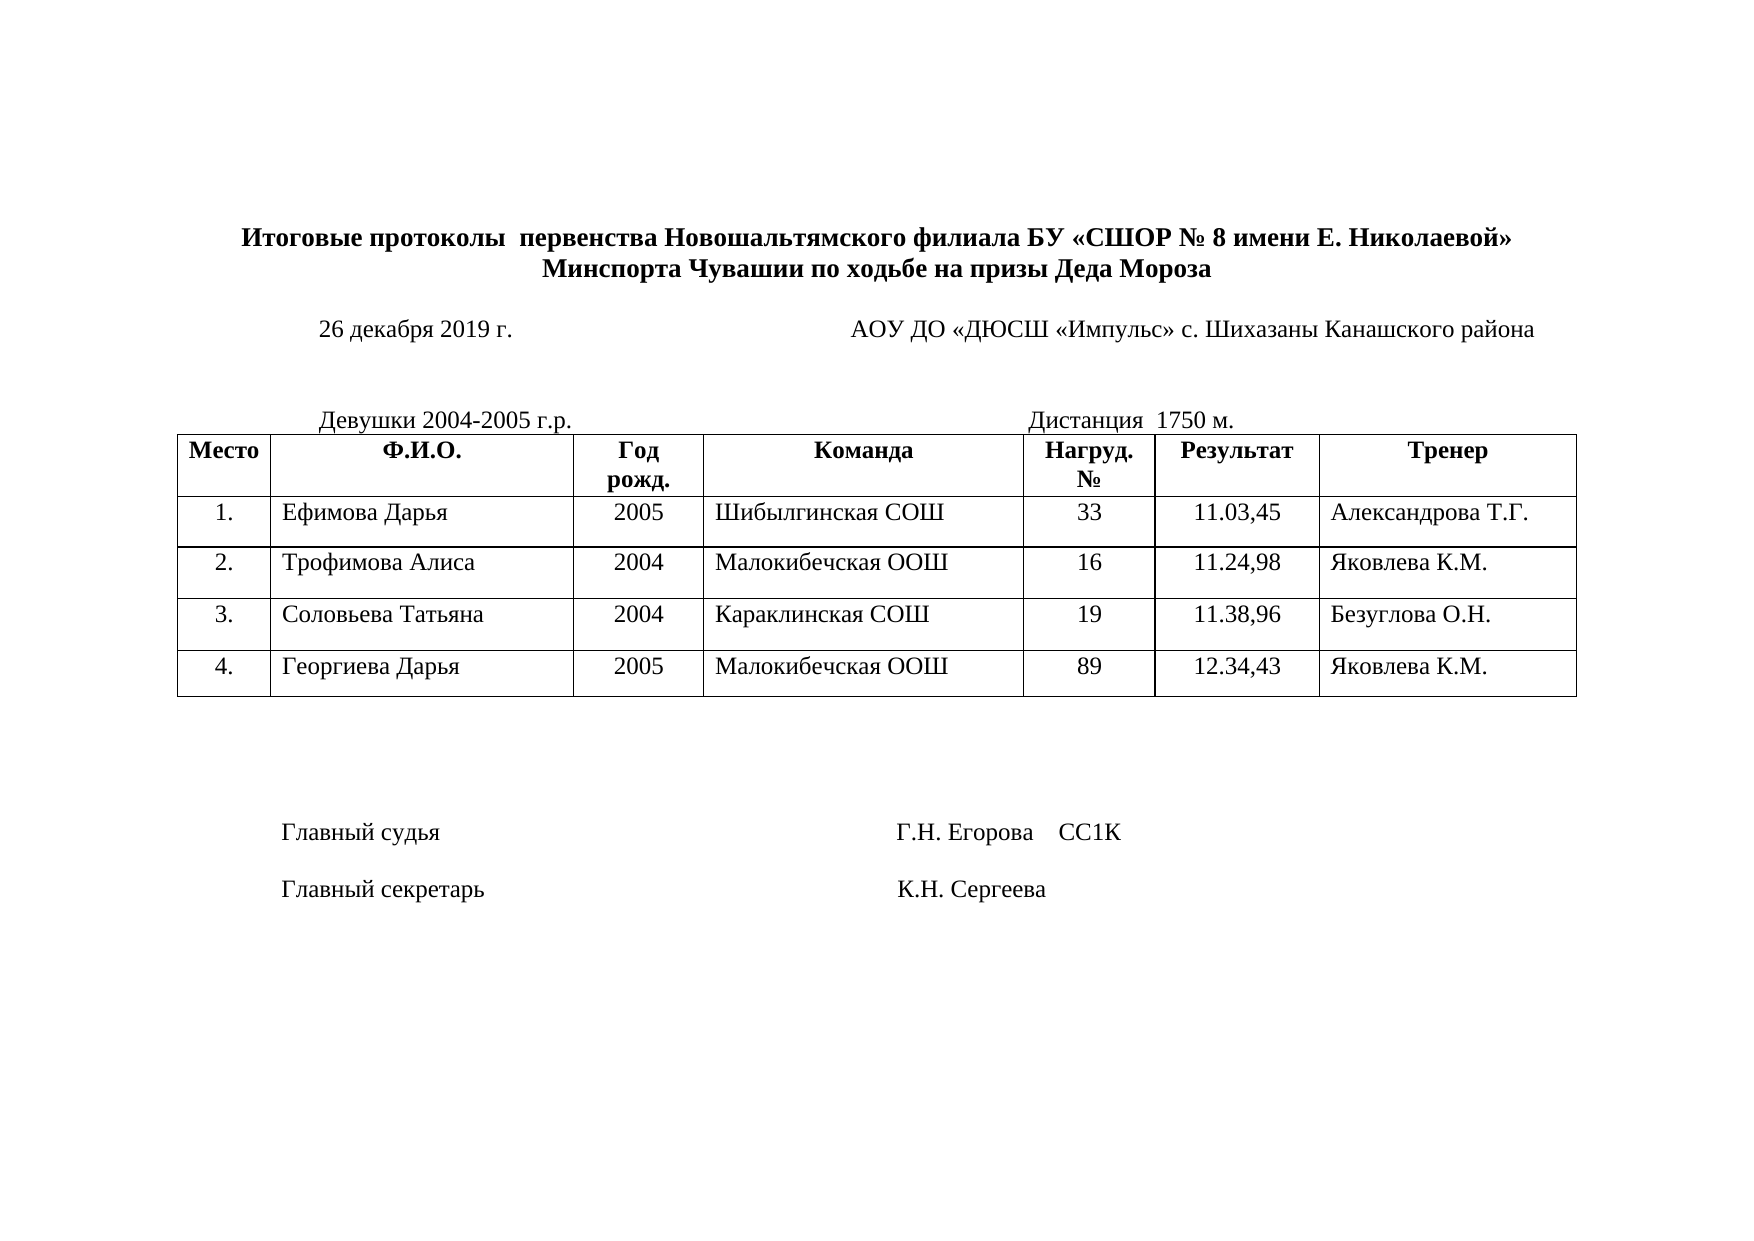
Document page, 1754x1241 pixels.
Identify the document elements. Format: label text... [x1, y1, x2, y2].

table_cell Малокибечская ООШ [704, 651, 1023, 696]
table_cell Безуглова О.Н. [1320, 599, 1576, 650]
table_cell 2004 [574, 548, 703, 598]
table_cell Георгиева Дарья [271, 651, 573, 696]
text Минспорта Чувашии по ходьбе на призы Деда Мороза [75, 252, 1679, 283]
table_cell 1. [178, 497, 270, 546]
table_cell 2005 [574, 497, 703, 546]
table_cell 11.03,45 [1156, 497, 1319, 546]
text 26 декабря 2019 г. АОУ ДО «ДЮСШ «Импульс» с. Шихазаны Канашского района [75, 314, 1679, 343]
table_header Результат [1156, 435, 1319, 496]
table_cell Соловьева Татьяна [271, 599, 573, 650]
table_cell Александрова Т.Г. [1320, 497, 1576, 546]
text Главный судья Г.Н. Егорова СС1К [75, 817, 1679, 846]
text Итоговые протоколы первенства Новошальтямского филиала БУ «СШОР № 8 имени Е. Николаевой» [75, 221, 1679, 252]
table_cell Яковлева К.М. [1320, 651, 1576, 696]
table_cell 33 [1024, 497, 1154, 546]
table_cell 11.24,98 [1156, 548, 1319, 598]
table_cell 2005 [574, 651, 703, 696]
table_cell Трофимова Алиса [271, 548, 573, 598]
table_cell 2004 [574, 599, 703, 650]
table_cell 2. [178, 548, 270, 598]
table_cell 4. [178, 651, 270, 696]
table_header Ф.И.О. [271, 435, 573, 496]
table_cell Шибылгинская СОШ [704, 497, 1023, 546]
table_cell 16 [1024, 548, 1154, 598]
table_cell Яковлева К.М. [1320, 548, 1576, 598]
table_cell Караклинская СОШ [704, 599, 1023, 650]
table_cell Малокибечская ООШ [704, 548, 1023, 598]
table_header Команда [704, 435, 1023, 496]
table_cell 89 [1024, 651, 1154, 696]
table_cell 3. [178, 599, 270, 650]
table_cell 12.34,43 [1156, 651, 1319, 696]
table_cell 11.38,96 [1156, 599, 1319, 650]
table_header Тренер [1320, 435, 1576, 496]
table_header Год рожд. [574, 435, 703, 496]
table_header Место [178, 435, 270, 496]
table_header Нагруд. № [1024, 435, 1154, 496]
text Девушки 2004-2005 г.р. Дистанция 1750 м. [75, 406, 1679, 434]
table_cell 19 [1024, 599, 1154, 650]
table_cell Ефимова Дарья [271, 497, 573, 546]
text Главный секретарь К.Н. Сергеева [75, 874, 1679, 903]
